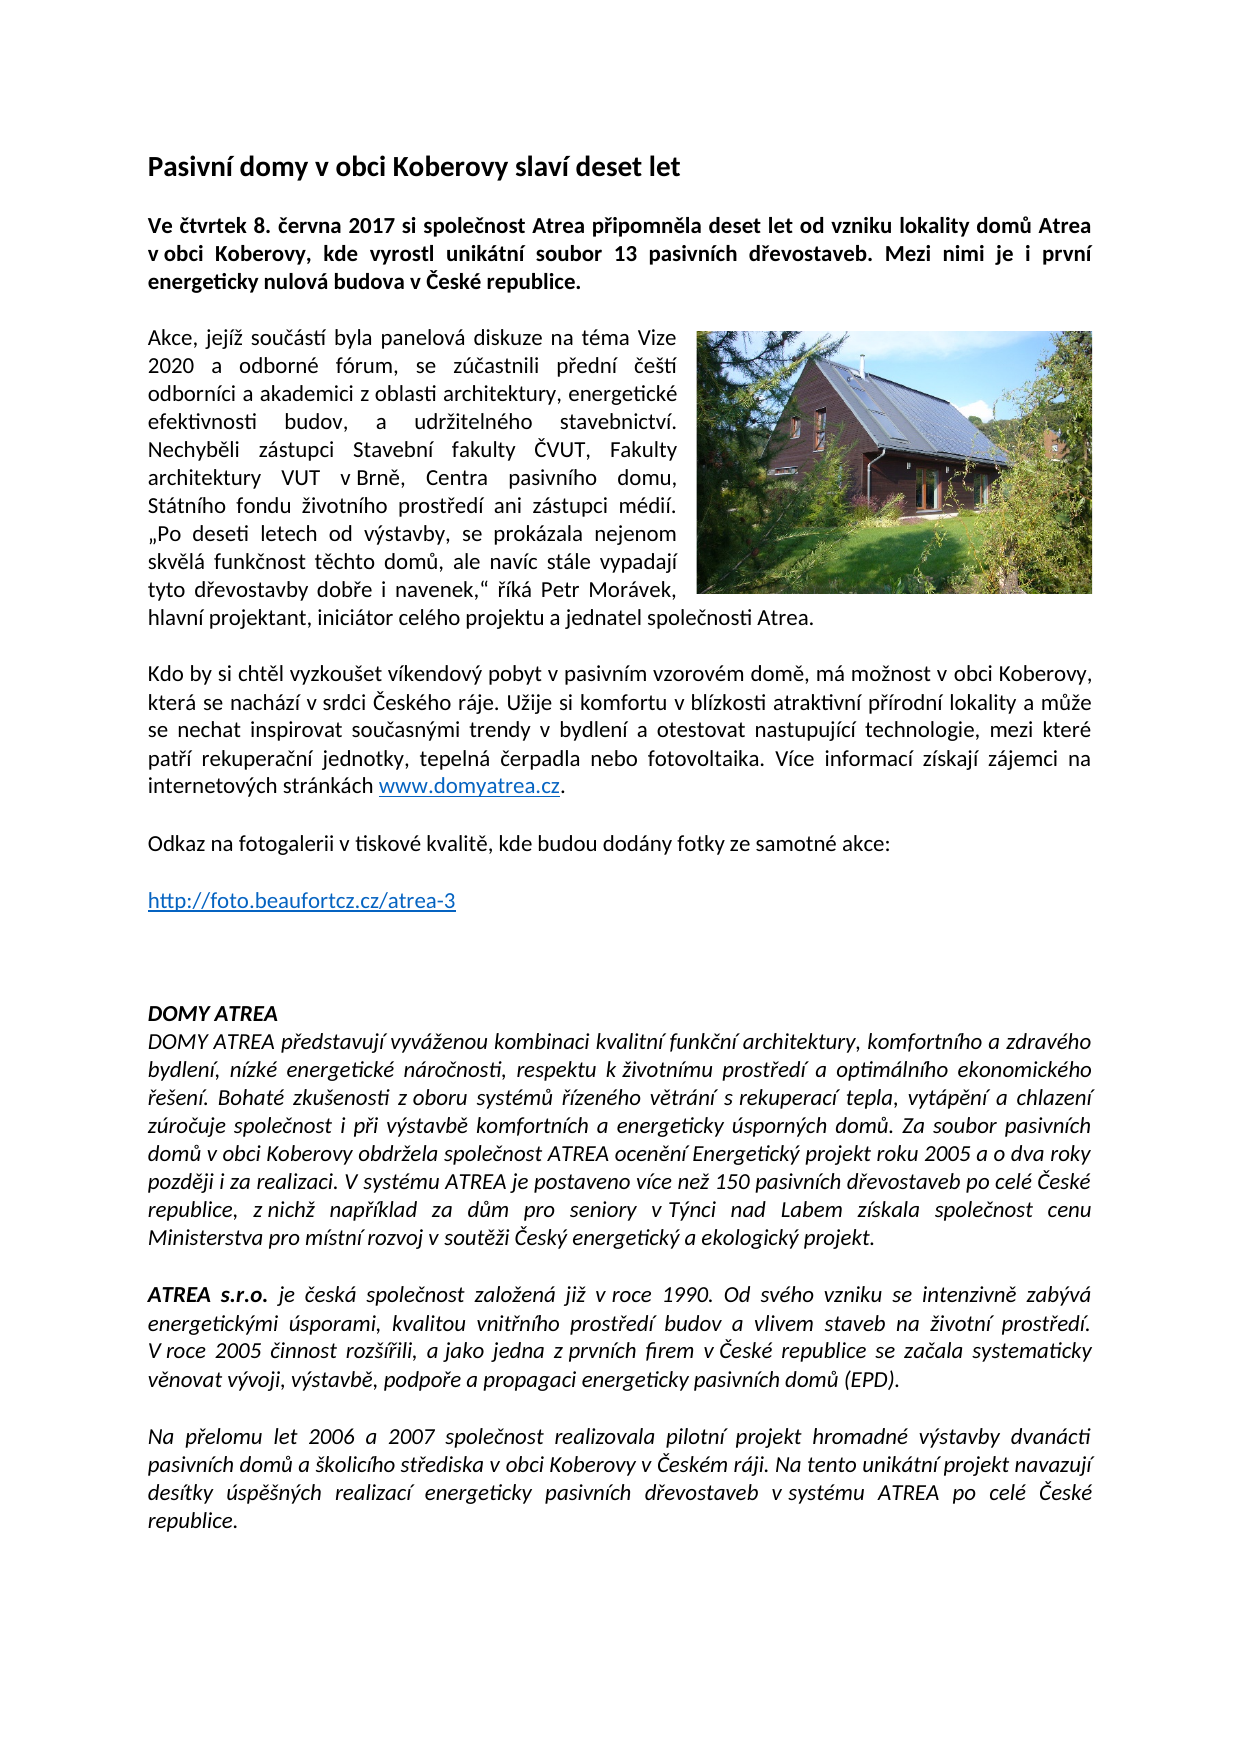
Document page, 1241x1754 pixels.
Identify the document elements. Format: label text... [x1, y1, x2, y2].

list Kdo by si chtěl vyzkoušet víkendový pobyt v pasivním vzorovém domě, má možnost v obci Koberovy, která se nachází v srdci Českého ráje. Užije si komfortu v blízkosti atraktivní přírodní lokality a může se nechat inspirovat současnými trendy v bydlení a otestovat nastupující technologie, mezi které patří rekuperační jednotky, tepelná čerpadla nebo fotovoltaika. Více informací získají zájemci na internetových stránkách www.domyatrea.cz. [148, 659, 1093, 800]
list DOMY ATREA [148, 999, 1093, 1027]
text ATREA s.r.o. je česká společnost založená již v roce 1990. Od svého vzniku se intenzivně zabývá energetickými úsporami, kvalitou vnitřního prostředí budov a vlivem staveb na životní prostředí. V roce 2005 činnost rozšířili, a jako jedna z prvních firem v České republice se začala systematicky věnovat vývoji, výstavbě, podpoře a propagaci energeticky pasivních domů (EPD). [148, 1281, 1093, 1393]
text Na přelomu let 2006 a 2007 společnost realizovala pilotní projekt hromadné výstavby dvanácti pasivních domů a školicího střediska v obci Koberovy v Českém ráji. Na tento unikátní projekt navazují desítky úspěšných realizací energeticky pasivních dřevostaveb v systému ATREA po celé České republice. [148, 1422, 1093, 1534]
text Odkaz na fotogalerii v tiskové kvalitě, kde budou dodány fotky ze samotné akce: [148, 829, 1093, 857]
text http://foto.beaufortcz.cz/atrea-3 [148, 886, 1093, 914]
picture [696, 331, 1093, 594]
list Pasivní domy v obci Koberovy slaví deset let [148, 148, 1093, 183]
list DOMY ATREA představují vyváženou kombinaci kvalitní funkční architektury, komfortního a zdravého bydlení, nízké energetické náročnosti, respektu k životnímu prostředí a optimálního ekonomického řešení. Bohaté zkušenosti z oboru systémů řízeného větrání s rekuperací tepla, vytápění a chlazení zúročuje společnost i při výstavbě komfortních a energeticky úsporných domů. Za soubor pasivních domů v obci Koberovy obdržela společnost ATREA ocenění Energetický projekt roku 2005 a o dva roky později i za realizaci. V systému ATREA je postaveno více než 150 pasivních dřevostaveb po celé České republice, z nichž například za dům pro seniory v Týnci nad Labem získala společnost cenu Ministerstva pro místní rozvoj v soutěži Český energetický a ekologický projekt. [148, 1027, 1093, 1251]
list Ve čtvrtek 8. června 2017 si společnost Atrea připomněla deset let od vzniku lokality domů Atrea v obci Koberovy, kde vyrostl unikátní soubor 13 pasivních dřevostaveb. Mezi nimi je i první energeticky nulová budova v České republice. [148, 211, 1093, 295]
